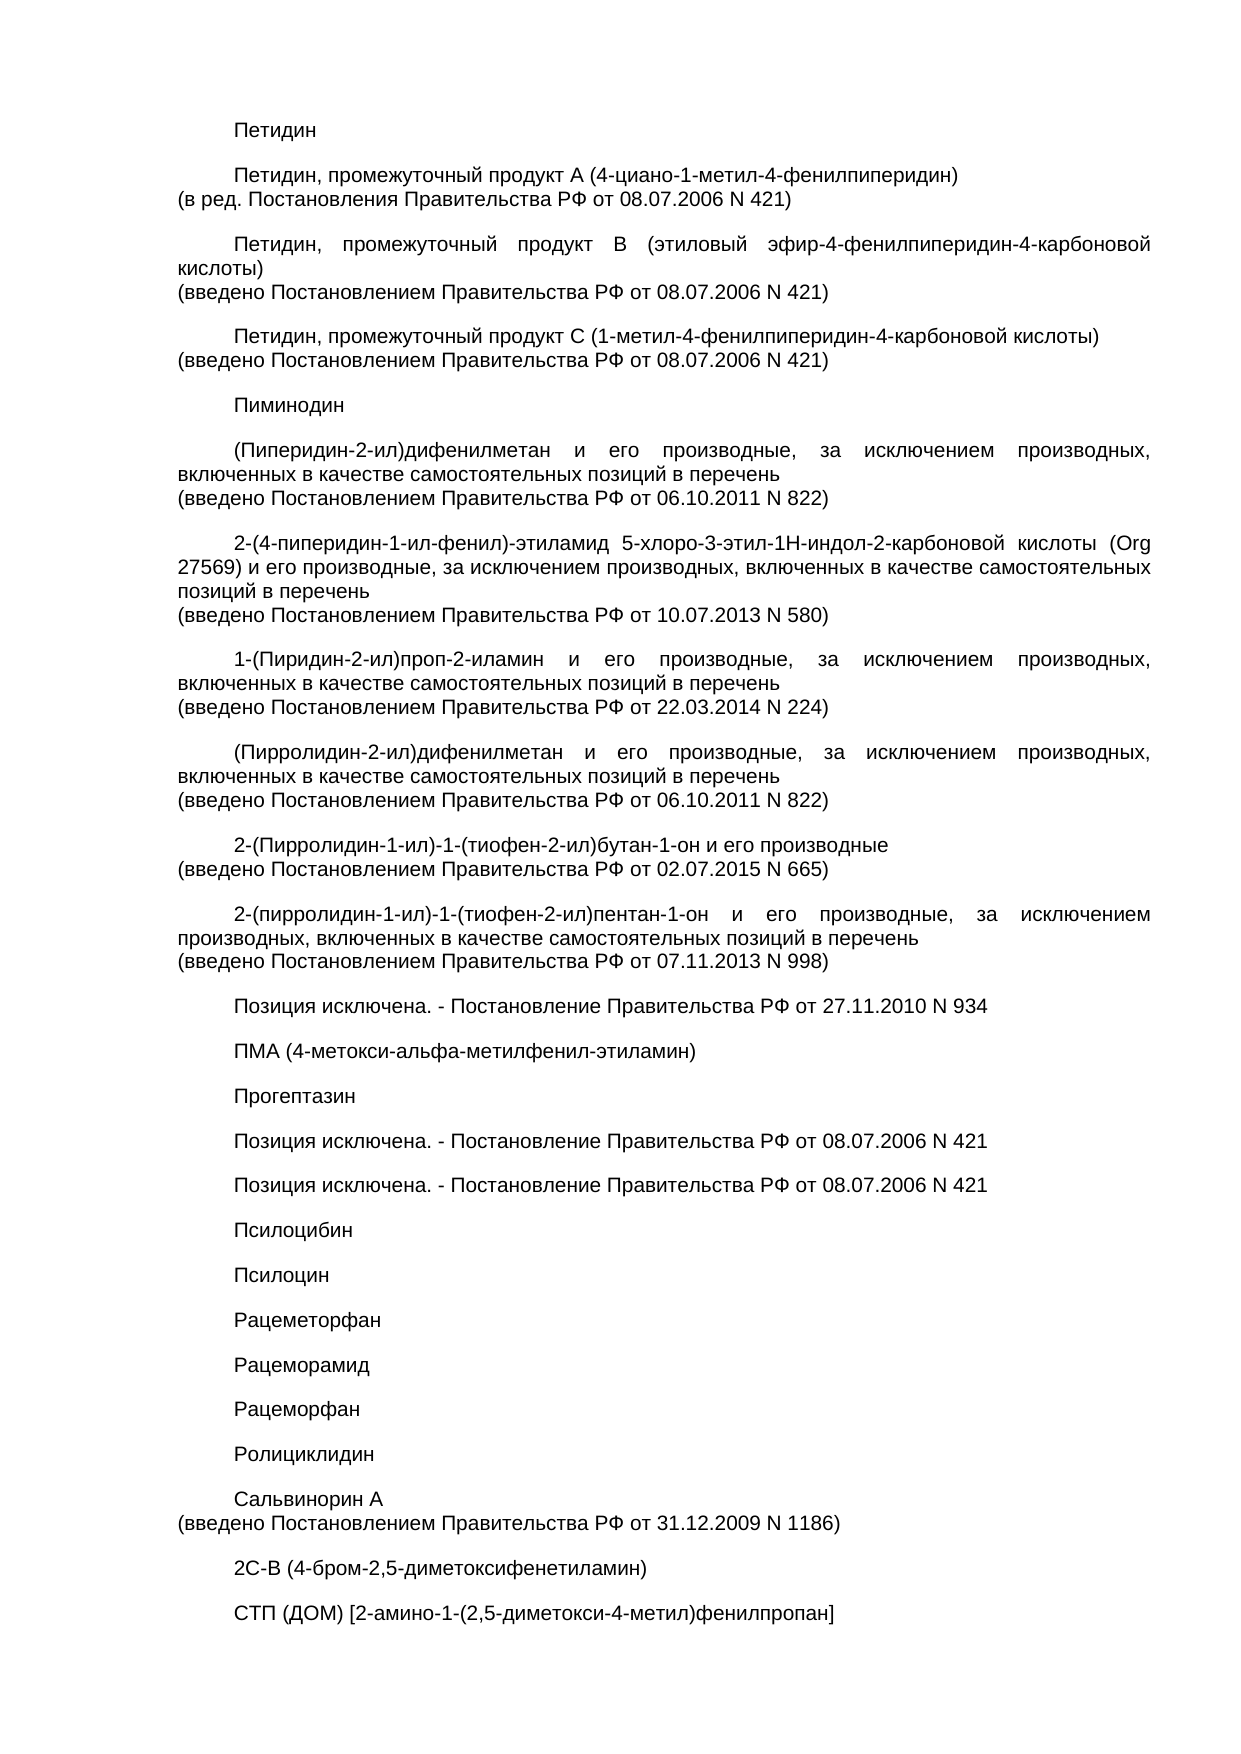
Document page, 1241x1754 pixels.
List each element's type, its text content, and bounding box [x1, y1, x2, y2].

text Псилоцин [177, 1263, 1152, 1287]
text (введено Постановлением Правительства РФ от 06.10.2011 N 822) [177, 486, 1152, 510]
text Петидин, промежуточный продукт A (4-циано-1-метил-4-фенилпиперидин) [177, 163, 1152, 187]
text (в ред. Постановления Правительства РФ от 08.07.2006 N 421) [177, 187, 1152, 211]
text (введено Постановлением Правительства РФ от 10.07.2013 N 580) [177, 602, 1152, 626]
text Рацеморамид [177, 1352, 1152, 1376]
text ПМА (4-метокси-альфа-метилфенил-этиламин) [177, 1039, 1152, 1063]
text (Пиперидин-2-ил)дифенилметан и его производные, за исключением производных, включенных в качестве самостоятельных позиций в перечень [177, 438, 1152, 486]
text Ролициклидин [177, 1442, 1152, 1466]
text (введено Постановлением Правительства РФ от 06.10.2011 N 822) [177, 788, 1152, 812]
text Петидин [177, 118, 1152, 142]
text (введено Постановлением Правительства РФ от 07.11.2013 N 998) [177, 949, 1152, 973]
text Псилоцибин [177, 1218, 1152, 1242]
text (введено Постановлением Правительства РФ от 22.03.2014 N 224) [177, 695, 1152, 719]
text (Пирролидин-2-ил)дифенилметан и его производные, за исключением производных, включенных в качестве самостоятельных позиций в перечень [177, 740, 1152, 788]
text Рацеморфан [177, 1397, 1152, 1421]
text СТП (ДОМ) [2-амино-1-(2,5-диметокси-4-метил)фенилпропан] [177, 1600, 1152, 1624]
text 2С-В (4-бром-2,5-диметоксифенетиламин) [177, 1556, 1152, 1579]
text Позиция исключена. - Постановление Правительства РФ от 27.11.2010 N 934 [177, 994, 1152, 1018]
text (введено Постановлением Правительства РФ от 31.12.2009 N 1186) [177, 1511, 1152, 1535]
text 2-(Пирролидин-1-ил)-1-(тиофен-2-ил)бутан-1-он и его производные [177, 833, 1152, 857]
text 1-(Пиридин-2-ил)проп-2-иламин и его производные, за исключением производных, включенных в качестве самостоятельных позиций в перечень [177, 647, 1152, 695]
text (введено Постановлением Правительства РФ от 02.07.2015 N 665) [177, 857, 1152, 881]
text Позиция исключена. - Постановление Правительства РФ от 08.07.2006 N 421 [177, 1173, 1152, 1197]
text Прогептазин [177, 1084, 1152, 1108]
text Петидин, промежуточный продукт C (1-метил-4-фенилпиперидин-4-карбоновой кислоты) [177, 324, 1152, 348]
text (введено Постановлением Правительства РФ от 08.07.2006 N 421) [177, 279, 1152, 303]
text Петидин, промежуточный продукт B (этиловый эфир-4-фенилпиперидин-4-карбоновой кислоты) [177, 232, 1152, 279]
text 2-(пирролидин-1-ил)-1-(тиофен-2-ил)пентан-1-он и его производные, за исключением производных, включенных в качестве самостоятельных позиций в перечень [177, 901, 1152, 949]
text Пиминодин [177, 393, 1152, 417]
text (введено Постановлением Правительства РФ от 08.07.2006 N 421) [177, 348, 1152, 372]
text Рацеметорфан [177, 1308, 1152, 1332]
text 2-(4-пиперидин-1-ил-фенил)-этиламид 5-хлоро-3-этил-1H-индол-2-карбоновой кислоты (Org 27569) и его производные, за исключением производных, включенных в качестве самостоятельных позиций в перечень [177, 531, 1152, 602]
text Сальвинорин A [177, 1487, 1152, 1511]
text Позиция исключена. - Постановление Правительства РФ от 08.07.2006 N 421 [177, 1128, 1152, 1152]
